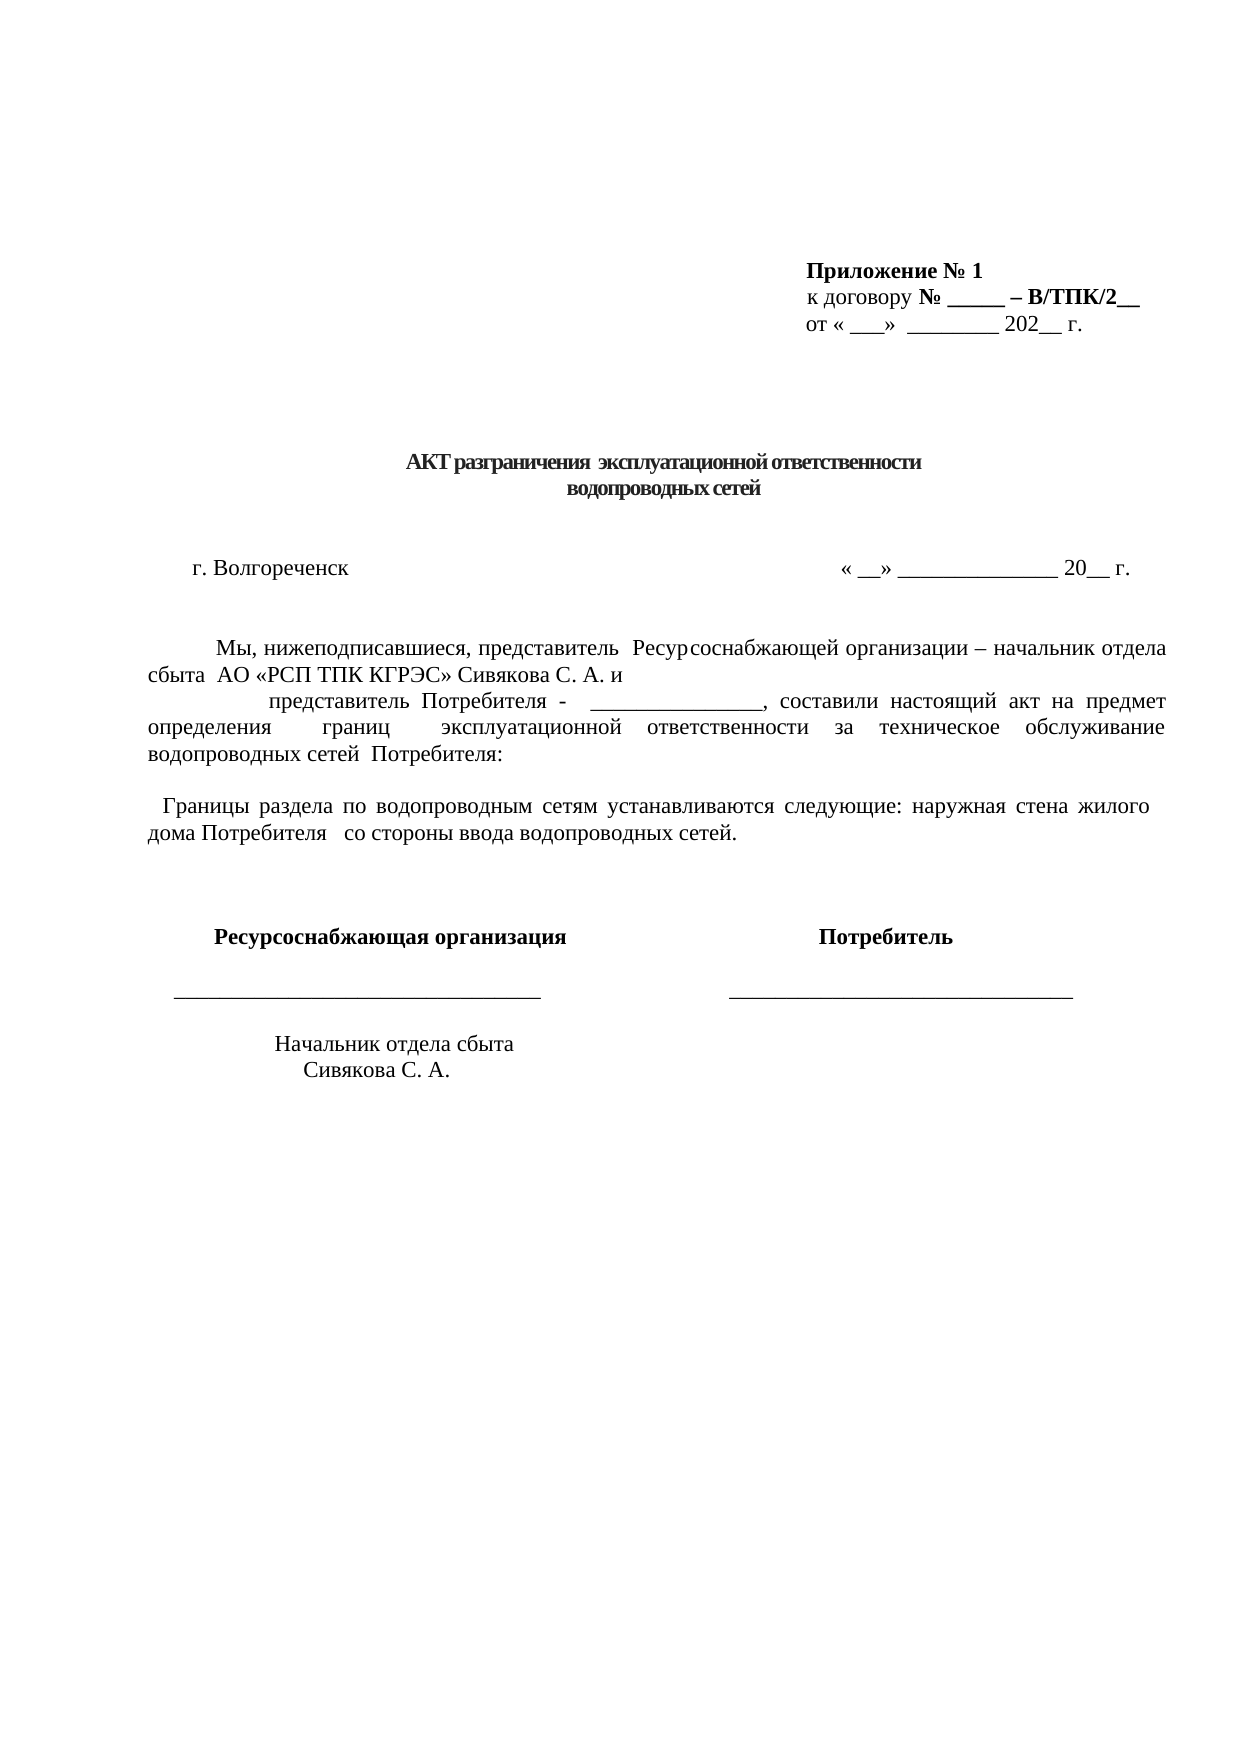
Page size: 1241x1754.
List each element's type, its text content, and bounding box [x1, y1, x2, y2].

text представитель Потребителя - _______________, составили настоящий акт на предмет определения границ эксплуатационной ответственности за техническое обслуживание водопроводных сетей Потребителя: [148, 687, 1167, 766]
text Сивякова С. А. [177, 1056, 1152, 1083]
text г. Волгореченск « __» ______________ 20__ г. [162, 553, 1167, 580]
text от « ___» ________ 202__ г. [162, 310, 1167, 336]
text к договору № _____ – В/ТПК/2__ [162, 283, 1167, 310]
subtitle Мы, нижеподписавшиеся, представитель Ресурсоснабжающей организации – начальник отдела сбыта АО «РСП ТПК КГРЭС» Сивякова С. А. и [148, 634, 1167, 687]
text ________________________________ ______________________________ [162, 976, 1167, 1002]
text АКТ разграничения эксплуатационной ответственности [162, 448, 1167, 474]
text Границы раздела по водопроводным сетям устанавливаются следующие: наружная стена жилого дома Потребителя со стороны ввода водопроводных сетей. [148, 792, 1152, 845]
text Ресурсоснабжающая организация Потребитель [162, 923, 1167, 949]
text водопроводных сетей [162, 474, 1167, 501]
text Начальник отдела сбыта [177, 1030, 1152, 1056]
text Приложение № 1 [162, 257, 1167, 283]
